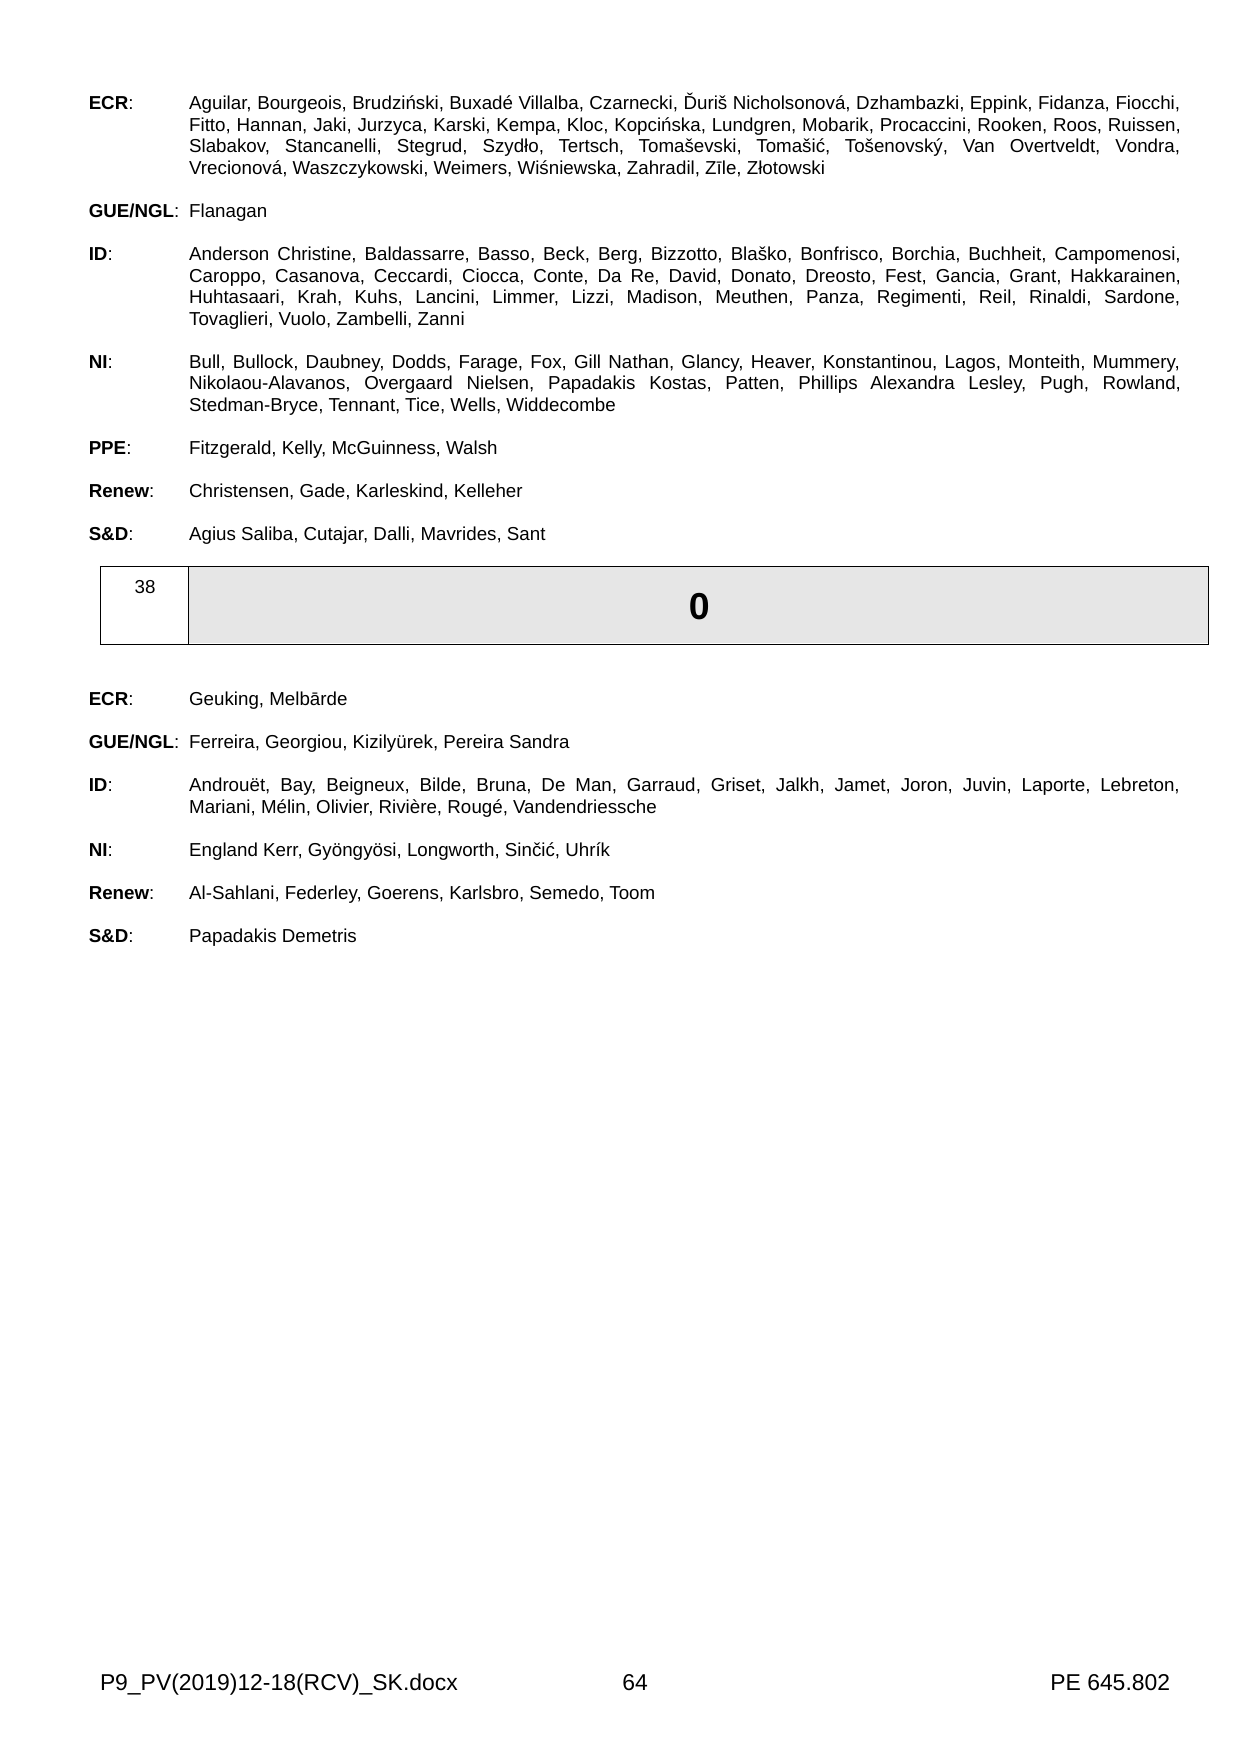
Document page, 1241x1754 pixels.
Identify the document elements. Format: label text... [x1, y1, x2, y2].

text NI: England Kerr, Gyöngyösi, Longworth, Sinčić, Uhrík [88, 839, 1181, 860]
table_header 38 [101, 567, 188, 643]
text Renew: Christensen, Gade, Karleskind, Kelleher [88, 480, 1181, 502]
text S&D: Agius Saliba, Cutajar, Dalli, Mavrides, Sant [88, 523, 1181, 545]
text GUE/NGL: Ferreira, Georgiou, Kizilyürek, Pereira Sandra [88, 731, 1181, 752]
text ID: Anderson Christine, Baldassarre, Basso, Beck, Berg, Bizzotto, Blaško, Bonfrisco, Borchia, Buchheit, Campomenosi, Caroppo, Casanova, Ceccardi, Ciocca, Conte, Da Re, David, Donato, Dreosto, Fest, Gancia, Grant, Hakkarainen, Huhtasaari, Krah, Kuhs, Lancini, Limmer, Lizzi, Madison, Meuthen, Panza, Regimenti, Reil, Rinaldi, Sardone, Tovaglieri, Vuolo, Zambelli, Zanni [88, 243, 1181, 329]
table_header 0 [189, 567, 1208, 643]
text S&D: Papadakis Demetris [88, 925, 1181, 946]
text ECR: Aguilar, Bourgeois, Brudziński, Buxadé Villalba, Czarnecki, Ďuriš Nicholsonová, Dzhambazki, Eppink, Fidanza, Fiocchi, Fitto, Hannan, Jaki, Jurzyca, Karski, Kempa, Kloc, Kopcińska, Lundgren, Mobarik, Procaccini, Rooken, Roos, Ruissen, Slabakov, Stancanelli, Stegrud, Szydło, Tertsch, Tomaševski, Tomašić, Tošenovský, Van Overtveldt, Vondra, Vrecionová, Waszczykowski, Weimers, Wiśniewska, Zahradil, Zīle, Złotowski [88, 92, 1181, 178]
text NI: Bull, Bullock, Daubney, Dodds, Farage, Fox, Gill Nathan, Glancy, Heaver, Konstantinou, Lagos, Monteith, Mummery, Nikolaou-Alavanos, Overgaard Nielsen, Papadakis Kostas, Patten, Phillips Alexandra Lesley, Pugh, Rowland, Stedman-Bryce, Tennant, Tice, Wells, Widdecombe [88, 351, 1181, 415]
text Renew: Al-Sahlani, Federley, Goerens, Karlsbro, Semedo, Toom [88, 882, 1181, 903]
text PPE: Fitzgerald, Kelly, McGuinness, Walsh [88, 437, 1181, 458]
text ECR: Geuking, Melbārde [88, 688, 1181, 709]
text GUE/NGL: Flanagan [88, 200, 1181, 221]
text ID: Androuët, Bay, Beigneux, Bilde, Bruna, De Man, Garraud, Griset, Jalkh, Jamet, Joron, Juvin, Laporte, Lebreton, Mariani, Mélin, Olivier, Rivière, Rougé, Vandendriessche [88, 774, 1181, 817]
